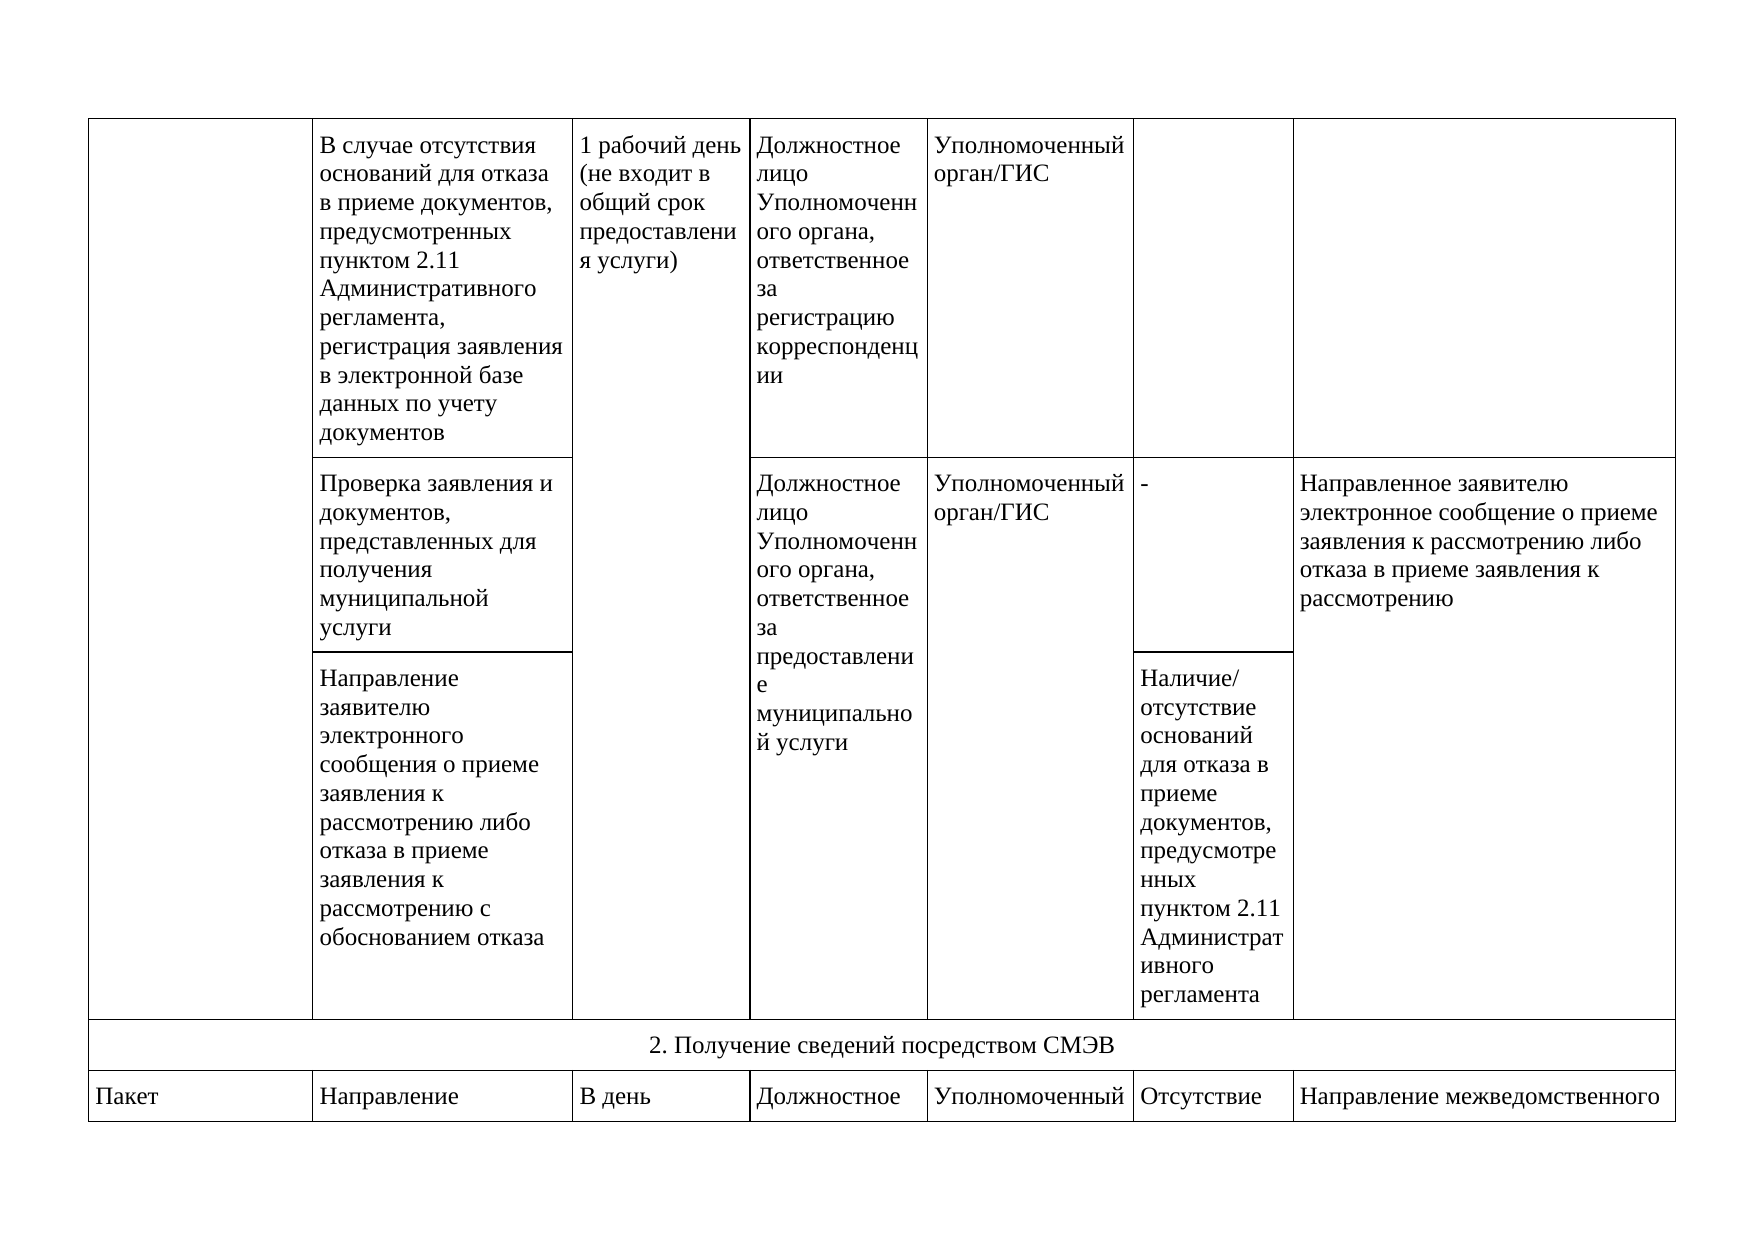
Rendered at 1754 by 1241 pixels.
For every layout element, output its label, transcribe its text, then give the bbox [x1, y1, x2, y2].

table_cell 2. Получение сведений посредством СМЭВ [89, 1020, 1675, 1070]
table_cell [1294, 1071, 1675, 1121]
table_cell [751, 1071, 927, 1121]
table_cell Должностное лицо Уполномоченного органа, ответственное за регистрацию корреспонденции [751, 119, 927, 457]
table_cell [1294, 119, 1675, 457]
table_cell Уполномоченный орган/ГИС [928, 458, 1133, 1019]
table_cell Направление заявителю электронного сообщения о приеме заявления к рассмотрению либо отказа в приеме заявления к рассмотрению с обоснованием отказа [313, 653, 572, 1019]
table_cell Направленное заявителю электронное сообщение о приеме заявления к рассмотрению либо отказа в приеме заявления к рассмотрению [1294, 458, 1675, 1019]
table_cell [89, 1071, 312, 1121]
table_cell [1134, 1071, 1293, 1121]
table_cell Проверка заявления и документов, представленных для получения муниципальной услуги [313, 458, 572, 651]
table_cell - [1134, 119, 1293, 457]
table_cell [928, 1071, 1133, 1121]
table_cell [89, 119, 312, 1019]
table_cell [928, 119, 1133, 457]
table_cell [573, 119, 749, 1019]
table_cell В случае отсутствия оснований для отказа в приеме документов, предусмотренных пунктом 2.11 Административного регламента, регистрация заявления в электронной базе данных по учету документов [313, 119, 572, 457]
table_cell Должностное лицо Уполномоченного органа, ответственное за предоставление муниципальной услуги [751, 458, 927, 1019]
table_cell Наличие/отсутствие оснований для отказа в приеме документов, предусмотренных пунктом 2.11 Административного регламента [1134, 653, 1293, 1019]
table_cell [313, 1071, 572, 1121]
table_cell - [1134, 458, 1293, 651]
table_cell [573, 1071, 749, 1121]
